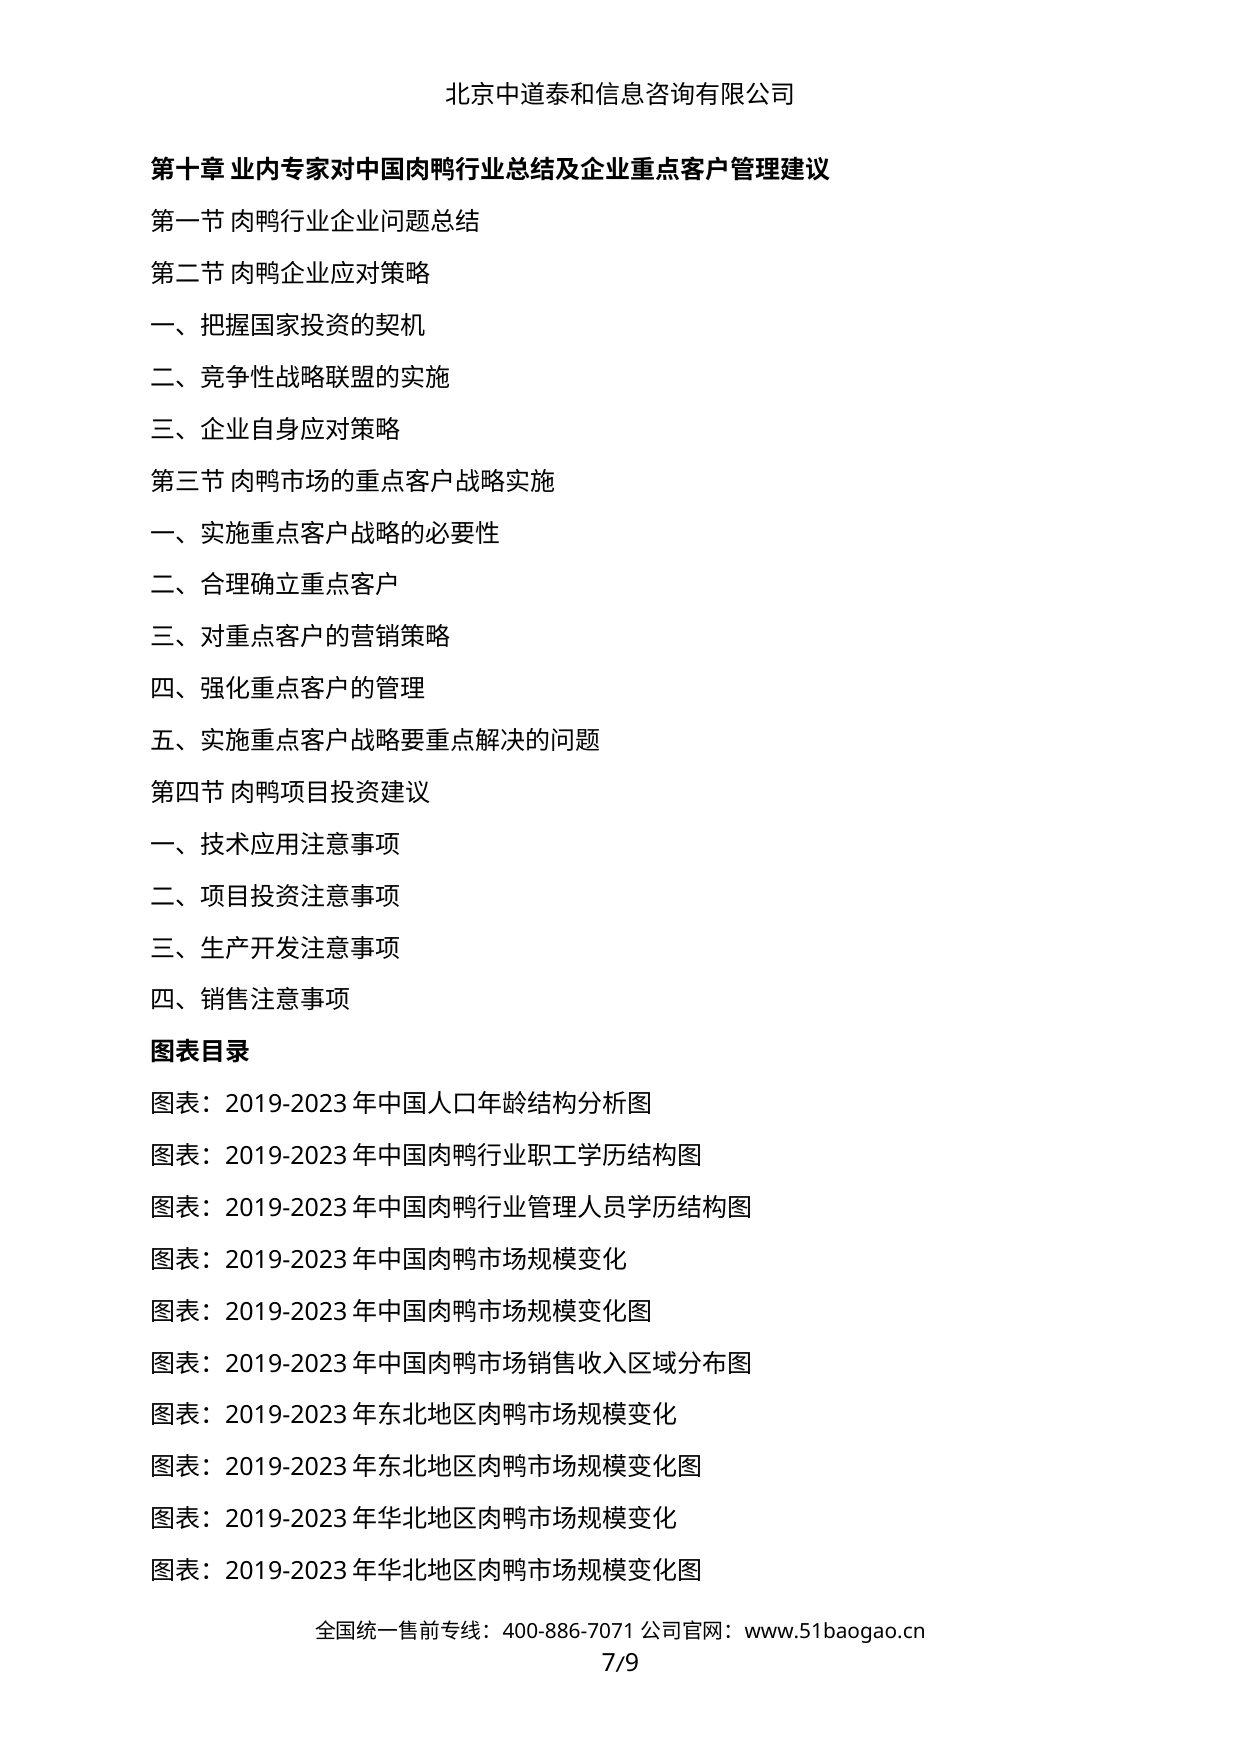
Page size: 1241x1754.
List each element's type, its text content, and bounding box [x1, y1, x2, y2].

text 图表：2019-2023年中国肉鸭市场规模变化 [150, 1239, 1090, 1276]
text 二、合理确立重点客户 [150, 565, 1090, 601]
text 图表：2019-2023年中国肉鸭行业职工学历结构图 [150, 1136, 1090, 1172]
text 三、生产开发注意事项 [150, 928, 1090, 964]
text 四、强化重点客户的管理 [150, 669, 1090, 705]
text 图表：2019-2023年中国肉鸭市场销售收入区域分布图 [150, 1343, 1090, 1379]
text 三、企业自身应对策略 [150, 409, 1090, 446]
text 图表：2019-2023年东北地区肉鸭市场规模变化图 [150, 1447, 1090, 1483]
text 图表目录 [150, 1032, 1090, 1068]
text 图表：2019-2023年华北地区肉鸭市场规模变化 [150, 1499, 1090, 1535]
text 第一节 肉鸭行业企业问题总结 [150, 202, 1090, 238]
text 图表：2019-2023年华北地区肉鸭市场规模变化图 [150, 1551, 1090, 1587]
text 第三节 肉鸭市场的重点客户战略实施 [150, 461, 1090, 497]
text 第十章 业内专家对中国肉鸭行业总结及企业重点客户管理建议 [150, 150, 1090, 186]
text 三、对重点客户的营销策略 [150, 617, 1090, 653]
text 四、销售注意事项 [150, 980, 1090, 1016]
text 二、竞争性战略联盟的实施 [150, 357, 1090, 394]
text 图表：2019-2023年中国肉鸭行业管理人员学历结构图 [150, 1187, 1090, 1224]
text 第四节 肉鸭项目投资建议 [150, 772, 1090, 809]
text 第二节 肉鸭企业应对策略 [150, 254, 1090, 290]
text 五、实施重点客户战略要重点解决的问题 [150, 721, 1090, 757]
text 一、把握国家投资的契机 [150, 306, 1090, 342]
text 图表：2019-2023年东北地区肉鸭市场规模变化 [150, 1395, 1090, 1431]
text 二、项目投资注意事项 [150, 876, 1090, 912]
text 图表：2019-2023年中国人口年龄结构分析图 [150, 1084, 1090, 1120]
text 图表：2019-2023年中国肉鸭市场规模变化图 [150, 1291, 1090, 1327]
text 一、技术应用注意事项 [150, 824, 1090, 861]
text 一、实施重点客户战略的必要性 [150, 513, 1090, 549]
